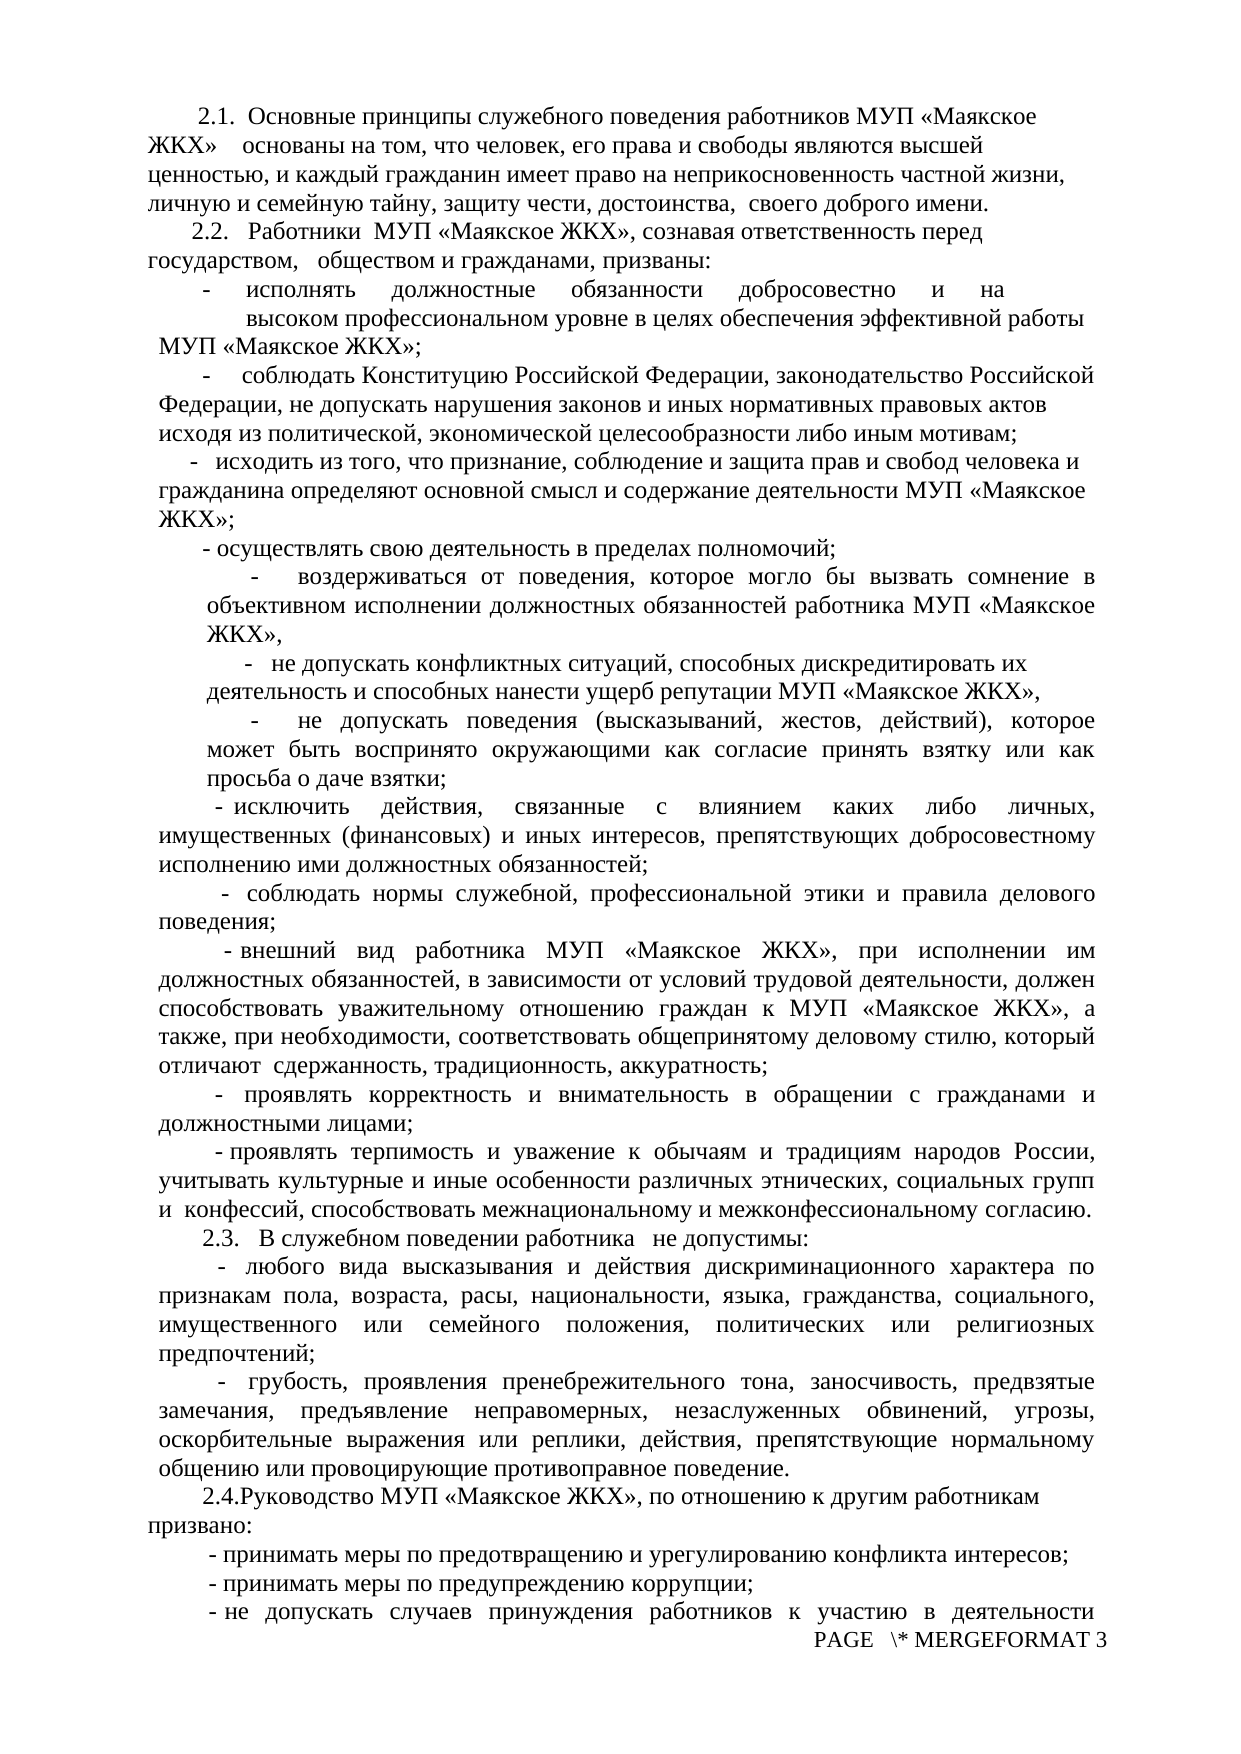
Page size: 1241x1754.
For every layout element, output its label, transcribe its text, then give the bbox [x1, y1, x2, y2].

list исключить действия, связанные с влиянием каких либо личных, имущественных (финансовых) и иных интересов, препятствующих добросовестному исполнению ими должностных обязанностей; [158, 791, 1096, 878]
text 2.2. Работники МУП «Маякское ЖКХ», сознавая ответственность перед государством, обществом и гражданами, призваны: [148, 216, 1096, 274]
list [158, 1596, 1095, 1625]
text - не допускать конфликтных ситуаций, способных дискредитировать их деятельность и способных нанести ущерб репутации МУП «Маякское ЖКХ», [207, 648, 1096, 705]
list осуществлять свою деятельность в пределах полномочий; [158, 533, 1107, 561]
list соблюдать нормы служебной, профессиональной этики и правила делового поведения; [158, 878, 1096, 935]
list исходить из того, что признание, соблюдение и защита прав и свобод человека и гражданина определяют основной смысл и содержание деятельности МУП «Маякское ЖКХ»; [158, 446, 1096, 533]
list принимать меры по предотвращению и урегулированию конфликта интересов; [158, 1539, 1107, 1568]
list принимать меры по предупреждению коррупции; [158, 1568, 1107, 1596]
list любого вида высказывания и действия дискриминационного характера по признакам пола, возраста, расы, национальности, языка, гражданства, социального, имущественного или семейного положения, политических или религиозных предпочтений; [158, 1251, 1096, 1366]
list не допускать поведения (высказываний, жестов, действий), которое может быть воспринято окружающими как согласие принять взятку или как просьба о даче взятки; [207, 705, 1096, 791]
list воздерживаться от поведения, которое могло бы вызвать сомнение в объективном исполнении должностных обязанностей работника МУП «Маякское ЖКХ», [207, 561, 1096, 648]
list грубость, проявления пренебрежительного тона, заносчивость, предвзятые замечания, предъявление неправомерных, незаслуженных обвинений, угрозы, оскорбительные выражения или реплики, действия, препятствующие нормальному общению или провоцирующие противоправное поведение. [158, 1366, 1096, 1481]
text - исполнять должностные обязанности добросовестно и на высоком профессиональном уровне в целях обеспечения эффективной работы МУП «Маякское ЖКХ»; [158, 274, 1096, 360]
text - соблюдать Конституцию Российской Федерации, законодательство Российской Федерации, не допускать нарушения законов и иных нормативных правовых актов исходя из политической, экономической целесообразности либо иным мотивам; [158, 360, 1096, 446]
text 2.1. Основные принципы служебного поведения работников МУП «Маякское ЖКХ» основаны на том, что человек, его права и свободы являются высшей ценностью, и каждый гражданин имеет право на неприкосновенность частной жизни, личную и семейную тайну, защиту чести, достоинства, своего доброго имени. [148, 101, 1095, 216]
text 2.4.Руководство МУП «Маякское ЖКХ», по отношению к другим работникам призвано: [108, 1481, 1107, 1539]
text 2.3. В служебном поведении работника не допустимы: [108, 1223, 1107, 1251]
list внешний вид работника МУП «Маякское ЖКХ», при исполнении им должностных обязанностей, в зависимости от условий трудовой деятельности, должен способствовать уважительному отношению граждан к МУП «Маякское ЖКХ», а также, при необходимости, соответствовать общепринятому деловому стилю, который отличают сдержанность, традиционность, аккуратность; [158, 935, 1096, 1079]
list проявлять терпимость и уважение к обычаям и традициям народов России, учитывать культурные и иные особенности различных этнических, социальных групп и конфессий, способствовать межнациональному и межконфессиональному согласию. [158, 1136, 1096, 1223]
list проявлять корректность и внимательность в обращении с гражданами и должностными лицами; [158, 1079, 1096, 1136]
